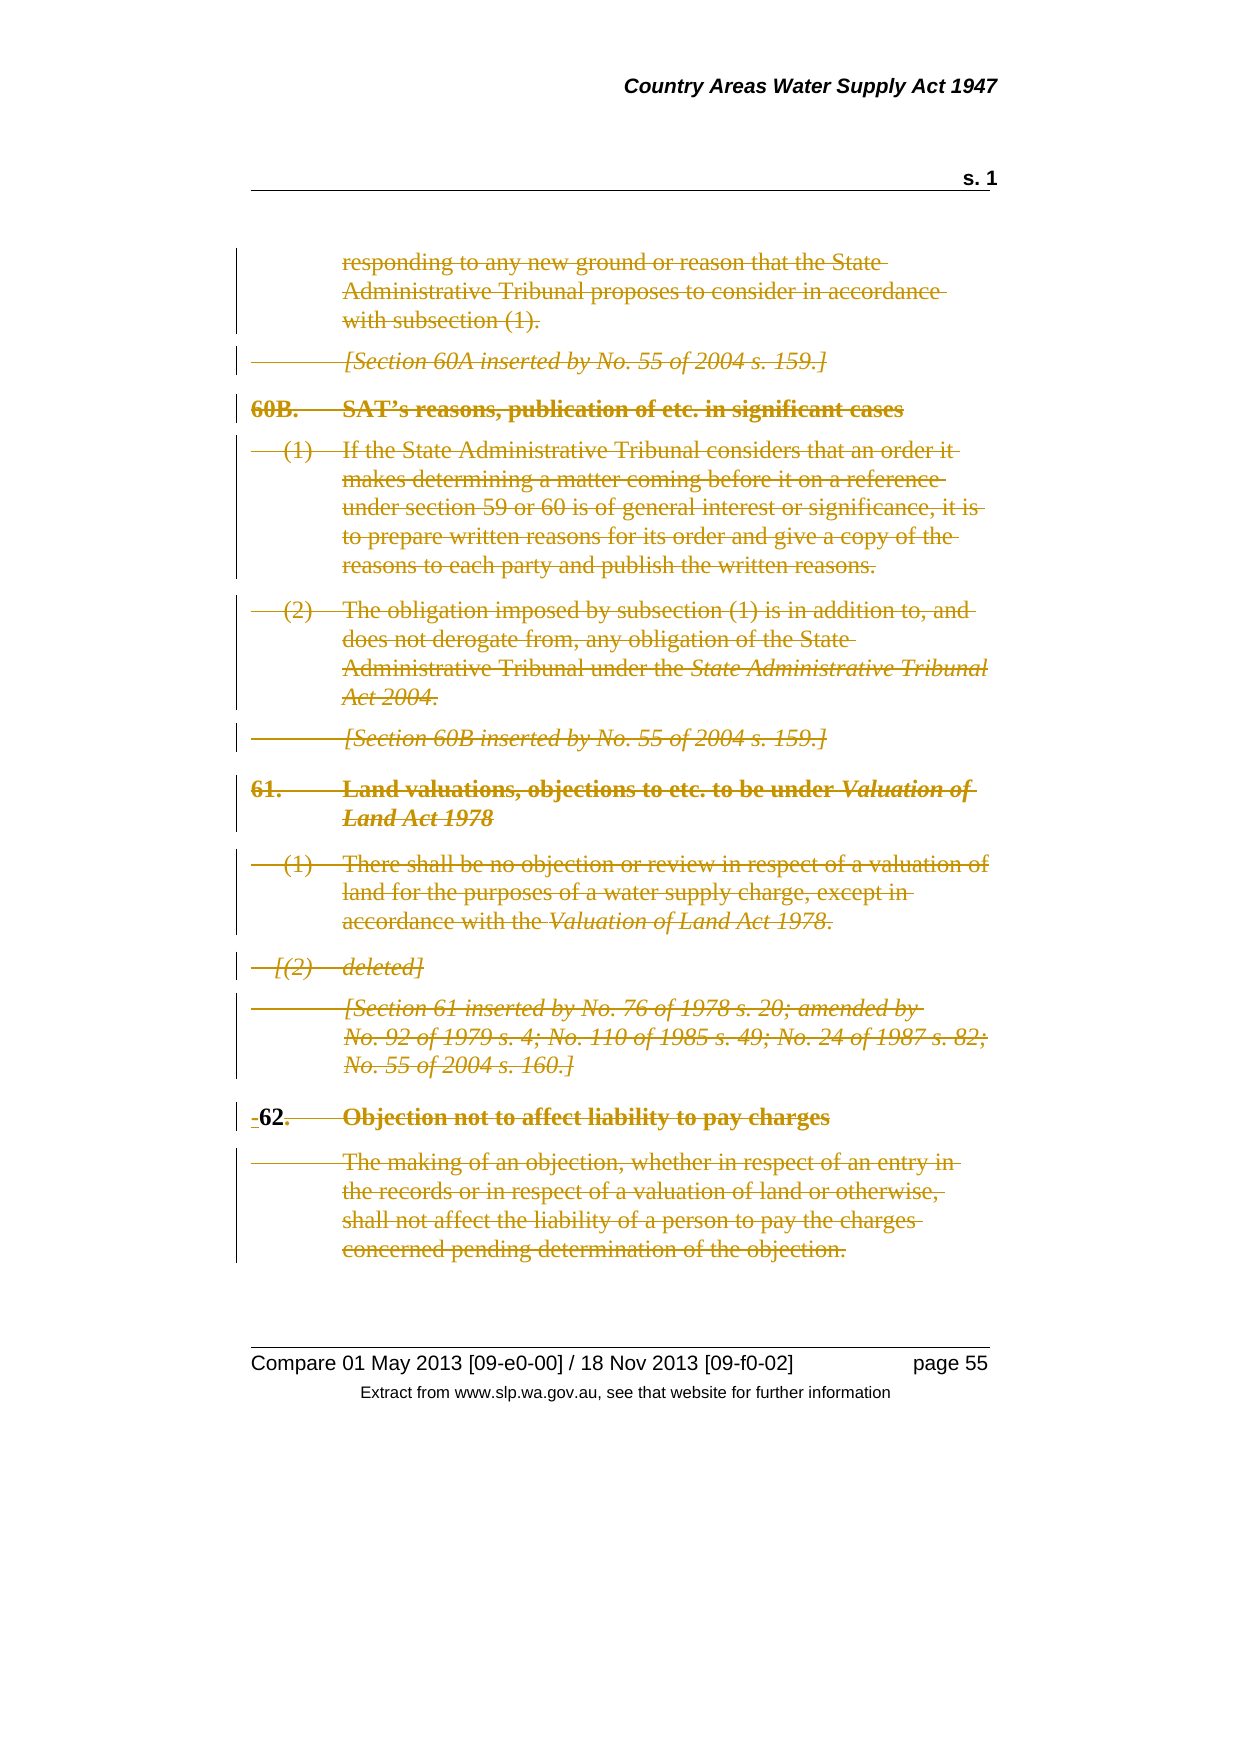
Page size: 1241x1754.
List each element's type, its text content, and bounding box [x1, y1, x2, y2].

subtitle 62 [251, 1102, 990, 1131]
